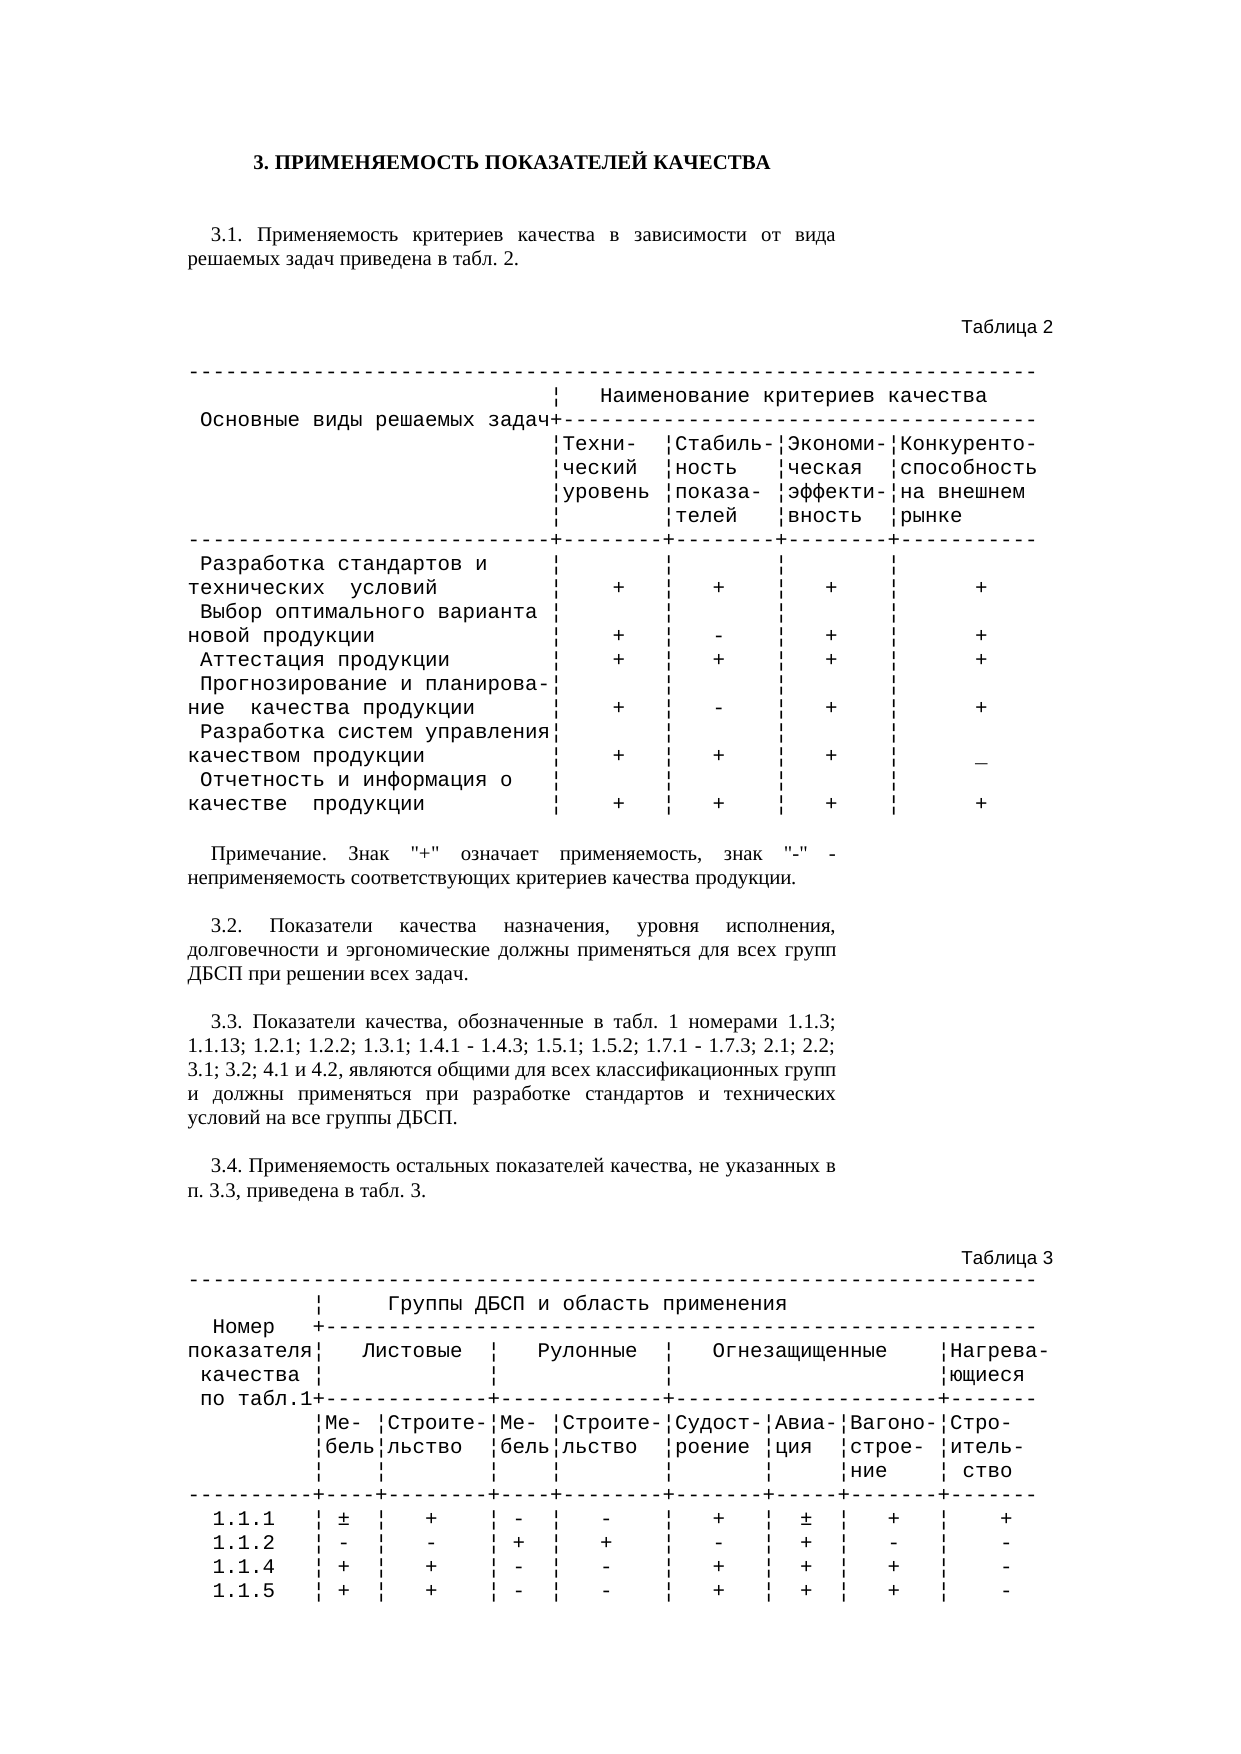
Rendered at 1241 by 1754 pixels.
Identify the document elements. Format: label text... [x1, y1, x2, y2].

text 3.4. Применяемость остальных показателей качества, не указанных в п. 3.3, приведена в табл. 3. [187, 1153, 837, 1201]
text Разработка систем управления¦ ¦ ¦ ¦ [187, 721, 1053, 745]
text ние качества продукции ¦ + ¦ - ¦ + ¦ + [187, 697, 1053, 721]
text 3.3. Показатели качества, обозначенные в табл. 1 номерами 1.1.3; 1.1.13; 1.2.1; 1.2.2; 1.3.1; 1.4.1 - 1.4.3; 1.5.1; 1.5.2; 1.7.1 - 1.7.3; 2.1; 2.2; 3.1; 3.2; 4.1 и 4.2, являются общими для всех классификационных групп и должны применяться при разработке стандартов и технических условий на все группы ДБСП. [187, 1009, 837, 1129]
text Аттестация продукции ¦ + ¦ + ¦ + ¦ + [187, 649, 1053, 673]
text ¦Ме- ¦Строите-¦Ме- ¦Строите-¦Судост-¦Авиа-¦Вагоно-¦Стро- [187, 1412, 1053, 1436]
text ¦ ¦телей ¦вность ¦рынке [187, 505, 1053, 529]
text ¦ ¦ ¦ ¦ ¦ ¦ ¦ние ¦ ство [187, 1460, 1053, 1484]
text ¦Техни- ¦Стабиль-¦Экономи-¦Конкуренто- [187, 433, 1053, 457]
text Примечание. Знак "+" означает применяемость, знак "-" - неприменяемость соответствующих критериев качества продукции. [187, 841, 837, 889]
text по табл.1+-------------+-------------+---------------------+------- [187, 1388, 1053, 1412]
text 3.2. Показатели качества назначения, уровня исполнения, долговечности и эргономические должны применяться для всех групп ДБСП при решении всех задач. [187, 913, 837, 985]
text Номер +--------------------------------------------------------- [187, 1316, 1053, 1340]
text Прогнозирование и планирова-¦ ¦ ¦ ¦ [187, 673, 1053, 697]
text технических условий ¦ + ¦ + ¦ + ¦ + [187, 577, 1053, 601]
text Основные виды решаемых задач+-------------------------------------- [187, 409, 1053, 433]
text новой продукции ¦ + ¦ - ¦ + ¦ + [187, 625, 1053, 649]
text -------------------------------------------------------------------- [187, 361, 1053, 385]
text ¦уровень ¦показа- ¦эффекти-¦на внешнем [187, 481, 1053, 505]
text Таблица 3 [187, 1247, 1053, 1268]
subtitle 3. ПРИМЕНЯЕМОСТЬ ПОКАЗАТЕЛЕЙ КАЧЕСТВА [187, 150, 837, 174]
text 1.1.2 ¦ - ¦ - ¦ + ¦ + ¦ - ¦ + ¦ - ¦ - [187, 1532, 1053, 1556]
text -------------------------------------------------------------------- [187, 1268, 1053, 1292]
text качеством продукции ¦ + ¦ + ¦ + ¦ _ [187, 745, 1053, 769]
text ----------+----+--------+----+--------+-------+-----+-------+------- [187, 1484, 1053, 1508]
text 1.1.4 ¦ + ¦ + ¦ - ¦ - ¦ + ¦ + ¦ + ¦ - [187, 1556, 1053, 1580]
text 1.1.5 ¦ + ¦ + ¦ - ¦ - ¦ + ¦ + ¦ + ¦ - [187, 1580, 1053, 1604]
text ¦бель¦льство ¦бель¦льство ¦роение ¦ция ¦строе- ¦итель- [187, 1436, 1053, 1460]
text Выбор оптимального варианта ¦ ¦ ¦ ¦ [187, 601, 1053, 625]
text Таблица 2 [187, 316, 1053, 337]
text 3.1. Применяемость критериев качества в зависимости от вида решаемых задач приведена в табл. 2. [187, 222, 837, 270]
text ¦ Группы ДБСП и область применения [187, 1292, 1053, 1316]
text Разработка стандартов и ¦ ¦ ¦ ¦ [187, 553, 1053, 577]
text ¦ Наименование критериев качества [187, 385, 1053, 409]
text ¦ческий ¦ность ¦ческая ¦способность [187, 457, 1053, 481]
text качестве продукции ¦ + ¦ + ¦ + ¦ + [187, 793, 1053, 817]
text показателя¦ Листовые ¦ Рулонные ¦ Огнезащищенные ¦Нагрева- [187, 1340, 1053, 1364]
text -----------------------------+--------+--------+--------+----------- [187, 529, 1053, 553]
text 1.1.1 ¦ ± ¦ + ¦ - ¦ - ¦ + ¦ ± ¦ + ¦ + [187, 1508, 1053, 1532]
text качества ¦ ¦ ¦ ¦ющиеся [187, 1364, 1053, 1388]
text Отчетность и информация о ¦ ¦ ¦ ¦ [187, 769, 1053, 793]
